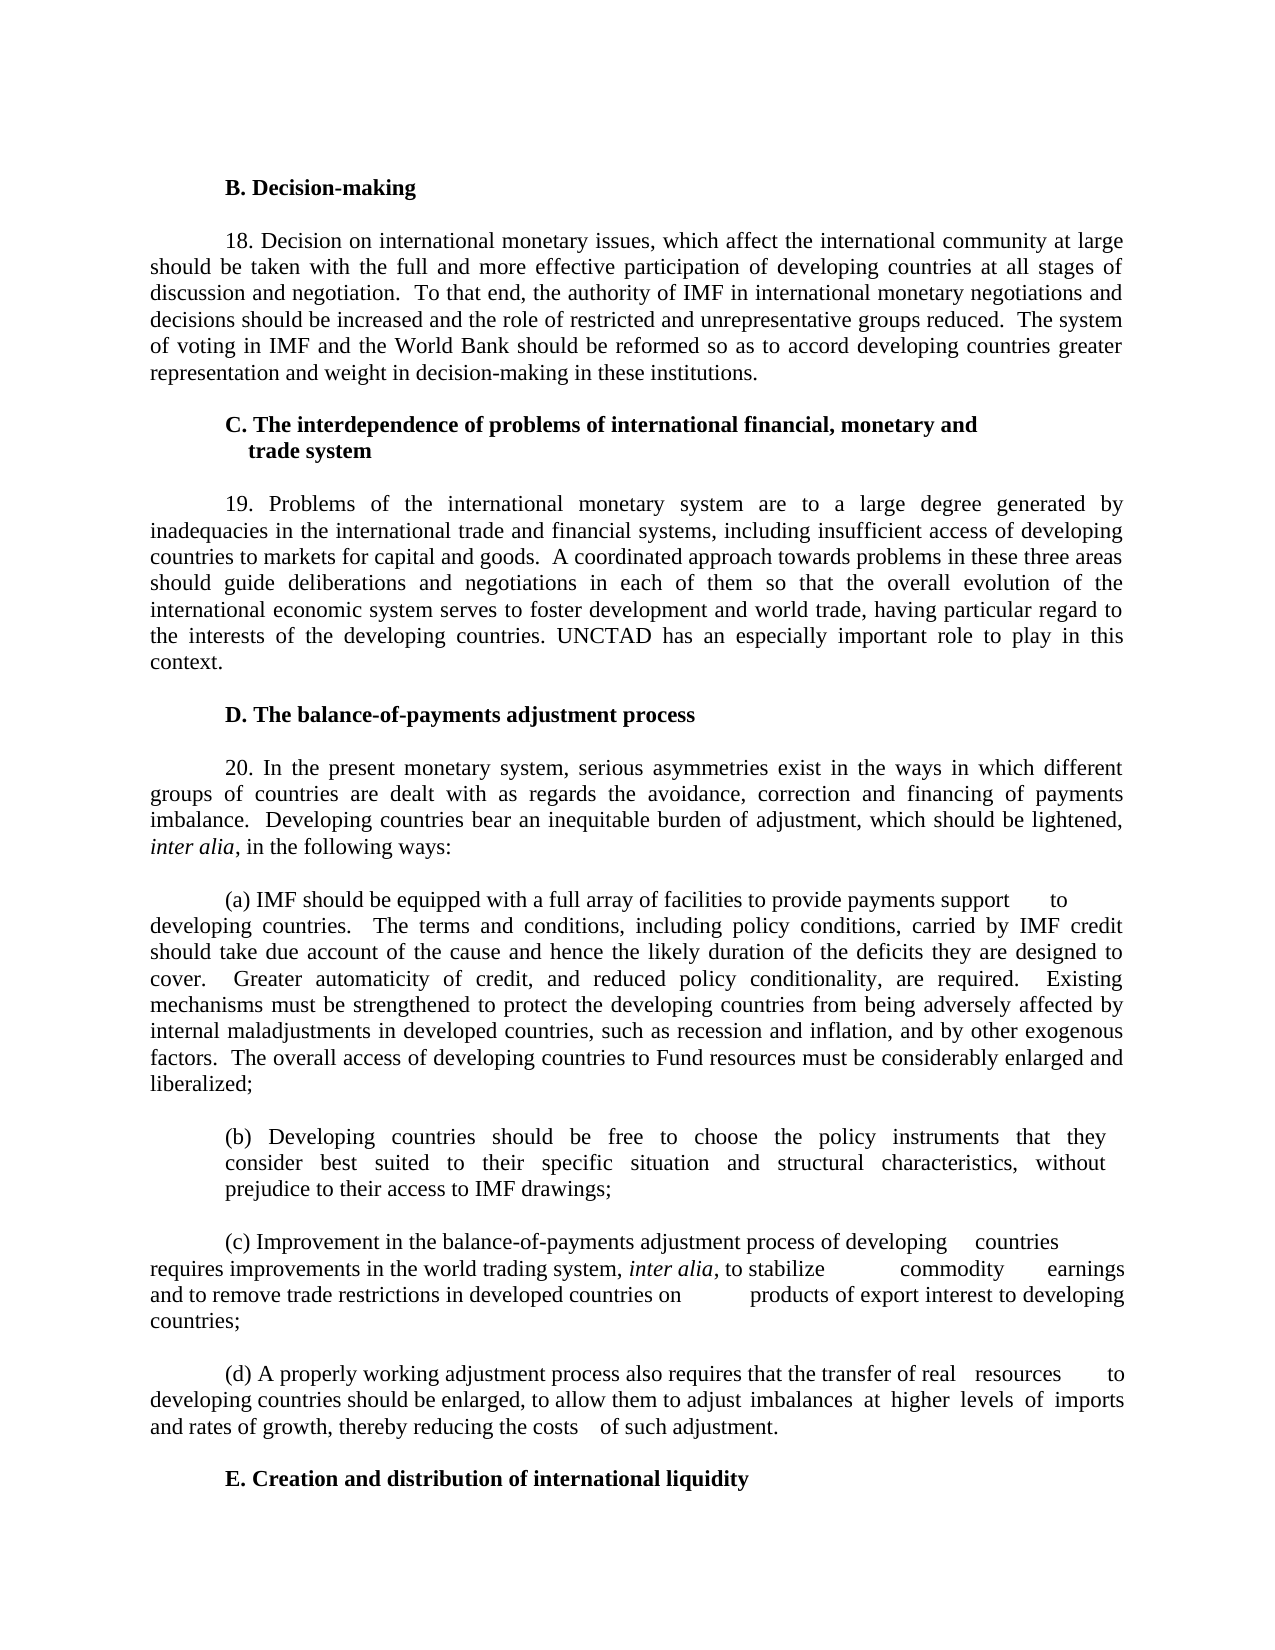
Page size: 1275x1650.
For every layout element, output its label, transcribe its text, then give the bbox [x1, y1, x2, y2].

text E. Creation and distribution of international liquidity [150, 1465, 1125, 1492]
text 18. Decision on international monetary issues, which affect the international community at large should be taken with the full and more effective participation of developing countries at all stages of discussion and negotiation. To that end, the authority of IMF in international monetary negotiations and decisions should be increased and the role of restricted and unrepresentative groups reduced. The system of voting in IMF and the World Bank should be reformed so as to accord developing countries greater representation and weight in decision-making in these institutions. [150, 227, 1125, 385]
text B. Decision-making [150, 174, 1125, 200]
text (a) IMF should be equipped with a full array of facilities to provide payments support to developing countries. The terms and conditions, including policy conditions, carried by IMF credit should take due account of the cause and hence the likely duration of the deficits they are designed to cover. Greater automaticity of credit, and reduced policy conditionality, are required. Existing mechanisms must be strengthened to protect the developing countries from being adversely affected by internal maladjustments in developed countries, such as recession and inflation, and by other exogenous factors. The overall access of developing countries to Fund resources must be considerably enlarged and liberalized; [150, 886, 1125, 1096]
text trade system [187, 438, 1125, 464]
text 20. In the present monetary system, serious asymmetries exist in the ways in which different groups of countries are dealt with as regards the avoidance, correction and financing of payments imbalance. Developing countries bear an inequitable burden of adjustment, which should be lightened, inter alia, in the following ways: [150, 754, 1125, 859]
text 19. Problems of the international monetary system are to a large degree generated by inadequacies in the international trade and financial systems, including insufficient access of developing countries to markets for capital and goods. A coordinated approach towards problems in these three areas should guide deliberations and negotiations in each of them so that the overall evolution of the international economic system serves to foster development and world trade, having particular regard to the interests of the developing countries. UNCTAD has an especially important role to play in this context. [150, 490, 1125, 675]
text (c) Improvement in the balance-of-payments adjustment process of developing countries requires improvements in the world trading system, inter alia, to stabilize commodity earnings and to remove trade restrictions in developed countries on products of export interest to developing countries; [150, 1228, 1125, 1334]
text C. The interdependence of problems of international financial, monetary and [187, 411, 1125, 438]
text (d) A properly working adjustment process also requires that the transfer of real resources to developing countries should be enlarged, to allow them to adjust imbalances at higher levels of imports and rates of growth, thereby reducing the costs of such adjustment. [150, 1360, 1125, 1439]
text (b) Developing countries should be free to choose the policy instruments that they consider best suited to their specific situation and structural characteristics, without prejudice to their access to IMF drawings; [150, 1123, 1125, 1202]
text D. The balance-of-payments adjustment process [150, 701, 1125, 727]
